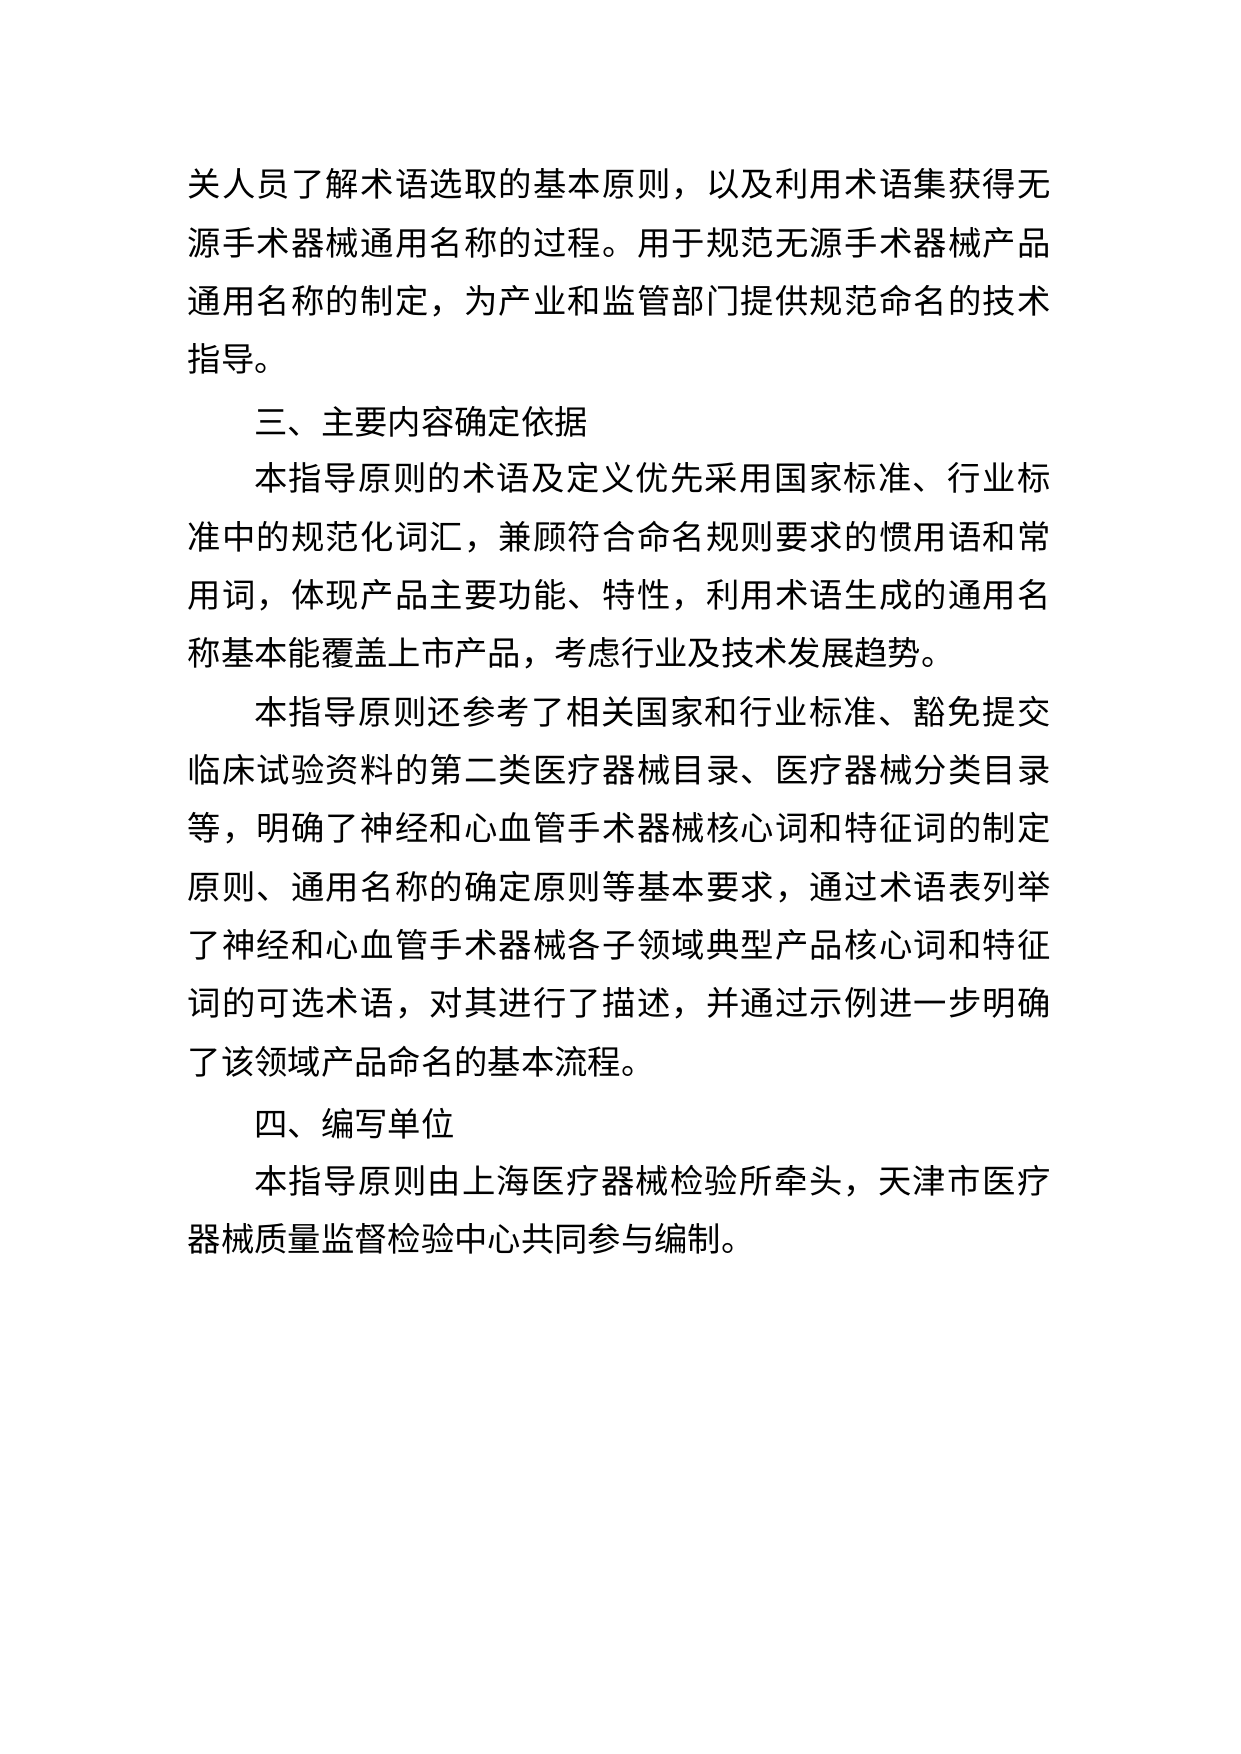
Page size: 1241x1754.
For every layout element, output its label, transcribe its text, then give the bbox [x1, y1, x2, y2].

text 四、编写单位 [187, 1098, 1053, 1146]
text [187, 150, 1053, 383]
text 本指导原则还参考了相关国家和行业标准、豁免提交临床试验资料的第二类医疗器械目录、医疗器械分类目录等，明确了神经和心血管手术器械核心词和特征词的制定原则、通用名称的确定原则等基本要求，通过术语表列举了神经和心血管手术器械各子领域典型产品核心词和特征词的可选术语，对其进行了描述，并通过示例进一步明确了该领域产品命名的基本流程。 [187, 677, 1053, 1086]
text 三、主要内容确定依据 [187, 396, 1053, 444]
text 本指导原则由上海医疗器械检验所牵头，天津市医疗器械质量监督检验中心共同参与编制。 [187, 1146, 1053, 1263]
text 本指导原则的术语及定义优先采用国家标准、行业标准中的规范化词汇，兼顾符合命名规则要求的惯用语和常用词，体现产品主要功能、特性，利用术语生成的通用名称基本能覆盖上市产品，考虑行业及技术发展趋势。 [187, 444, 1053, 677]
